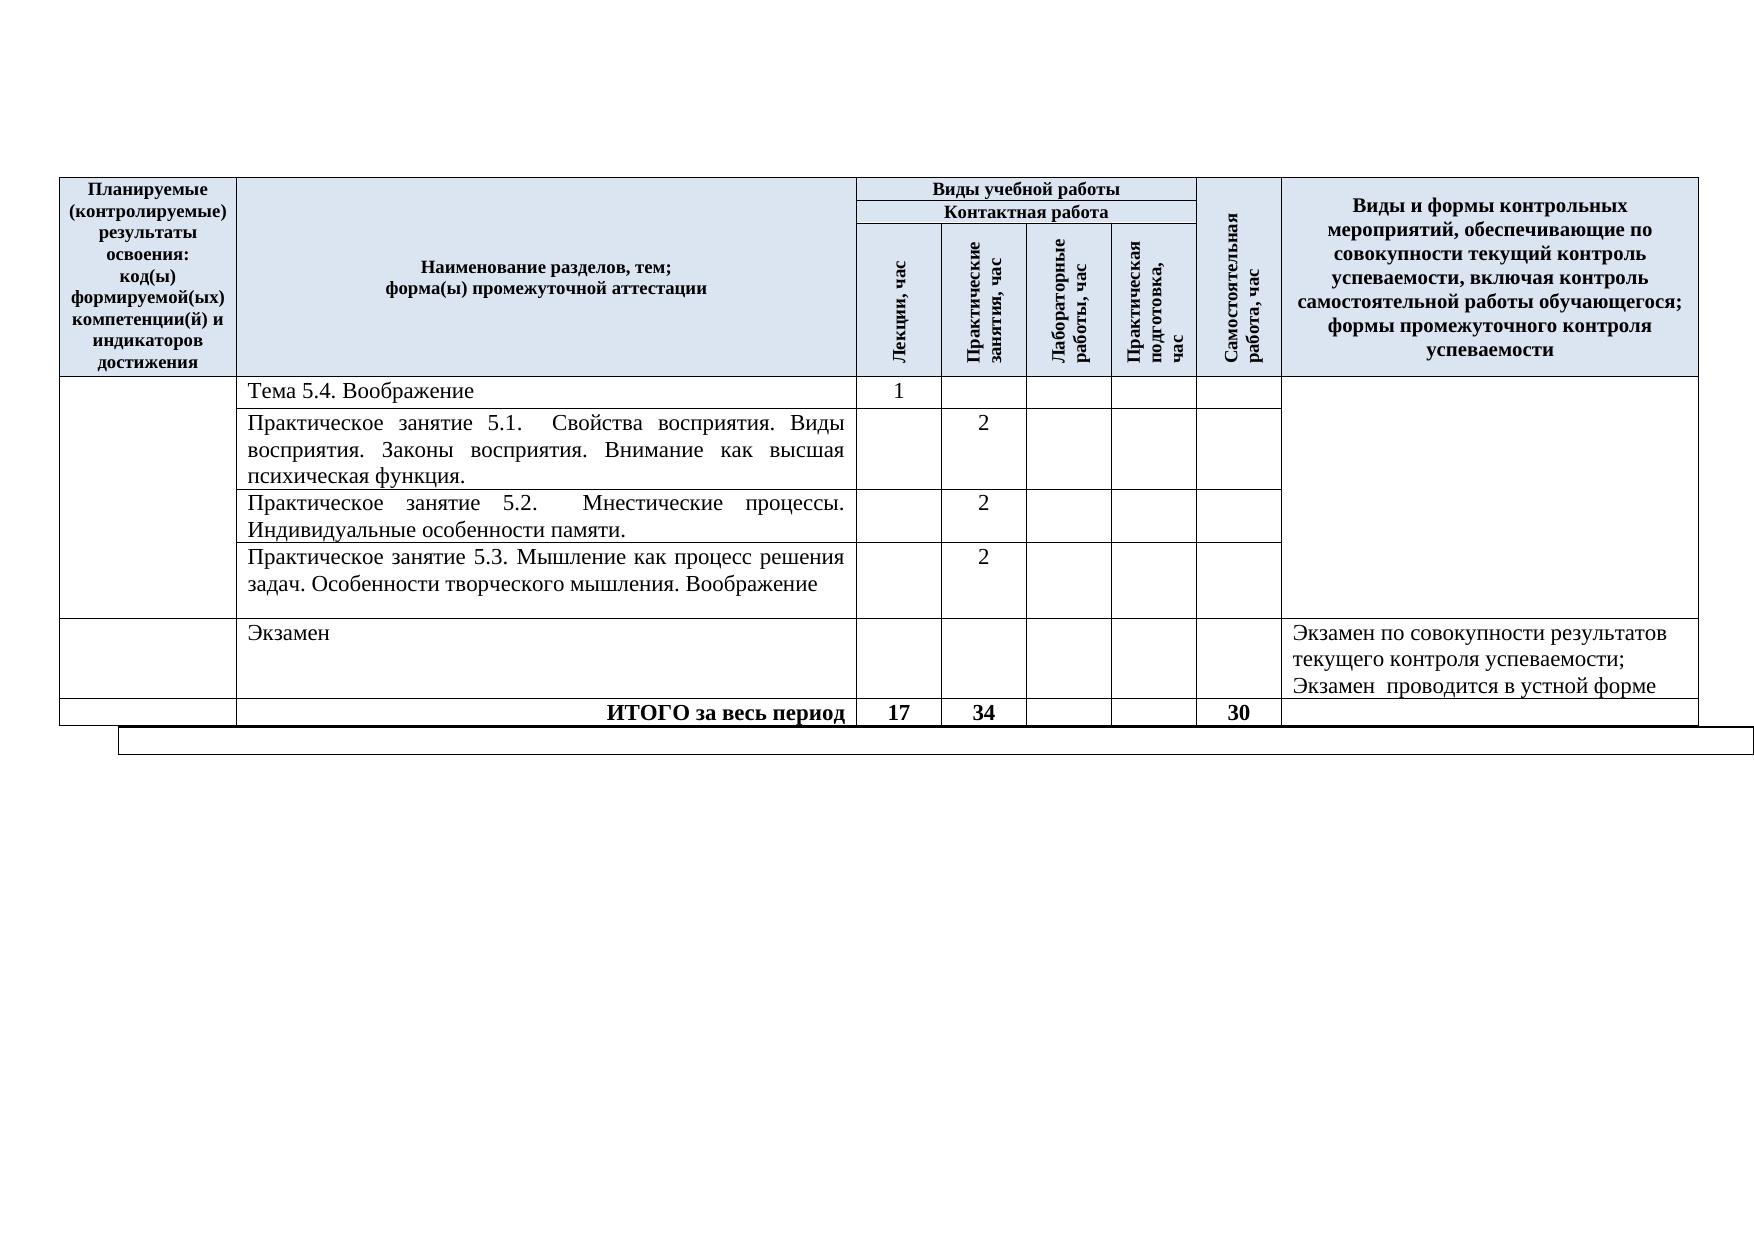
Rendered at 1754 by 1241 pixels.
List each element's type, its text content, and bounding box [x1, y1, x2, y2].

table_cell [942, 619, 1026, 698]
table_cell [857, 409, 941, 488]
table_cell [1197, 409, 1281, 488]
table_cell [60, 699, 236, 725]
table_cell Практическое занятие 5.3. Мышление как процесс решения задач. Особенности творческого мышления. Воображение [237, 543, 856, 618]
table_cell [1027, 409, 1111, 488]
table_cell [1027, 490, 1111, 542]
table_header Планируемые (контролируемые) результаты освоения: код(ы) формируемой(ых) компетенции(й) и индикаторов достижения компетенций [60, 178, 236, 376]
table_header Наименование разделов, тем; форма(ы) промежуточной аттестации [237, 178, 856, 376]
table_cell 2 [942, 490, 1026, 542]
table_cell [942, 377, 1026, 408]
table_cell [1112, 543, 1196, 618]
table_cell [857, 490, 941, 542]
table_header [119, 728, 1753, 754]
table_cell 1 [857, 377, 941, 408]
table_header Виды учебной работы [857, 178, 1196, 200]
table_cell [1112, 699, 1196, 725]
table_cell [1197, 619, 1281, 698]
table_cell [1027, 543, 1111, 618]
table_cell 17 [857, 699, 941, 725]
table_cell [1197, 490, 1281, 542]
table_cell 2 [942, 543, 1026, 618]
table_cell ИТОГО за весь период [237, 699, 856, 725]
table_cell Экзамен [237, 619, 856, 698]
table_cell [1112, 409, 1196, 488]
table_cell 2 [942, 409, 1026, 488]
table_cell Практическая подготовка, час [1112, 224, 1196, 376]
table_cell 30 [1197, 699, 1281, 725]
table_cell Лабораторные работы, час [1027, 224, 1111, 376]
table_cell [1027, 377, 1111, 408]
table_cell Контактная работа [857, 201, 1196, 222]
table_cell 34 [942, 699, 1026, 725]
table_cell Практическое занятие 5.1. Свойства восприятия. Виды восприятия. Законы восприятия. Внимание как высшая психическая функция. [237, 409, 856, 488]
table_cell Экзамен по совокупности результатов текущего контроля успеваемости; Экзамен проводится в устной форме [1282, 619, 1698, 698]
table_cell [1027, 699, 1111, 725]
table_header Самостоятельная работа, час [1197, 178, 1281, 376]
table_cell Практическое занятие 5.2. Мнестические процессы. Индивидуальные особенности памяти. [237, 490, 856, 542]
table_cell [1197, 543, 1281, 618]
table_cell Практические занятия, час [942, 224, 1026, 376]
table_cell Тема 5.4. Воображение [237, 377, 856, 408]
table_cell [1112, 490, 1196, 542]
table_cell [60, 619, 236, 698]
table_cell [1112, 619, 1196, 698]
table_cell Лекции, час [857, 224, 941, 376]
table_header Виды и формы контрольных мероприятий, обеспечивающие по совокупности текущий контроль успеваемости, включая контроль самостоятельной работы обучающегося; формы промежуточного контроля успеваемости [1282, 178, 1698, 376]
table_cell [857, 543, 941, 618]
table_cell [1282, 699, 1698, 725]
table_cell [1112, 377, 1196, 408]
table_cell [857, 619, 941, 698]
table_cell [1197, 377, 1281, 408]
table_cell [1027, 619, 1111, 698]
